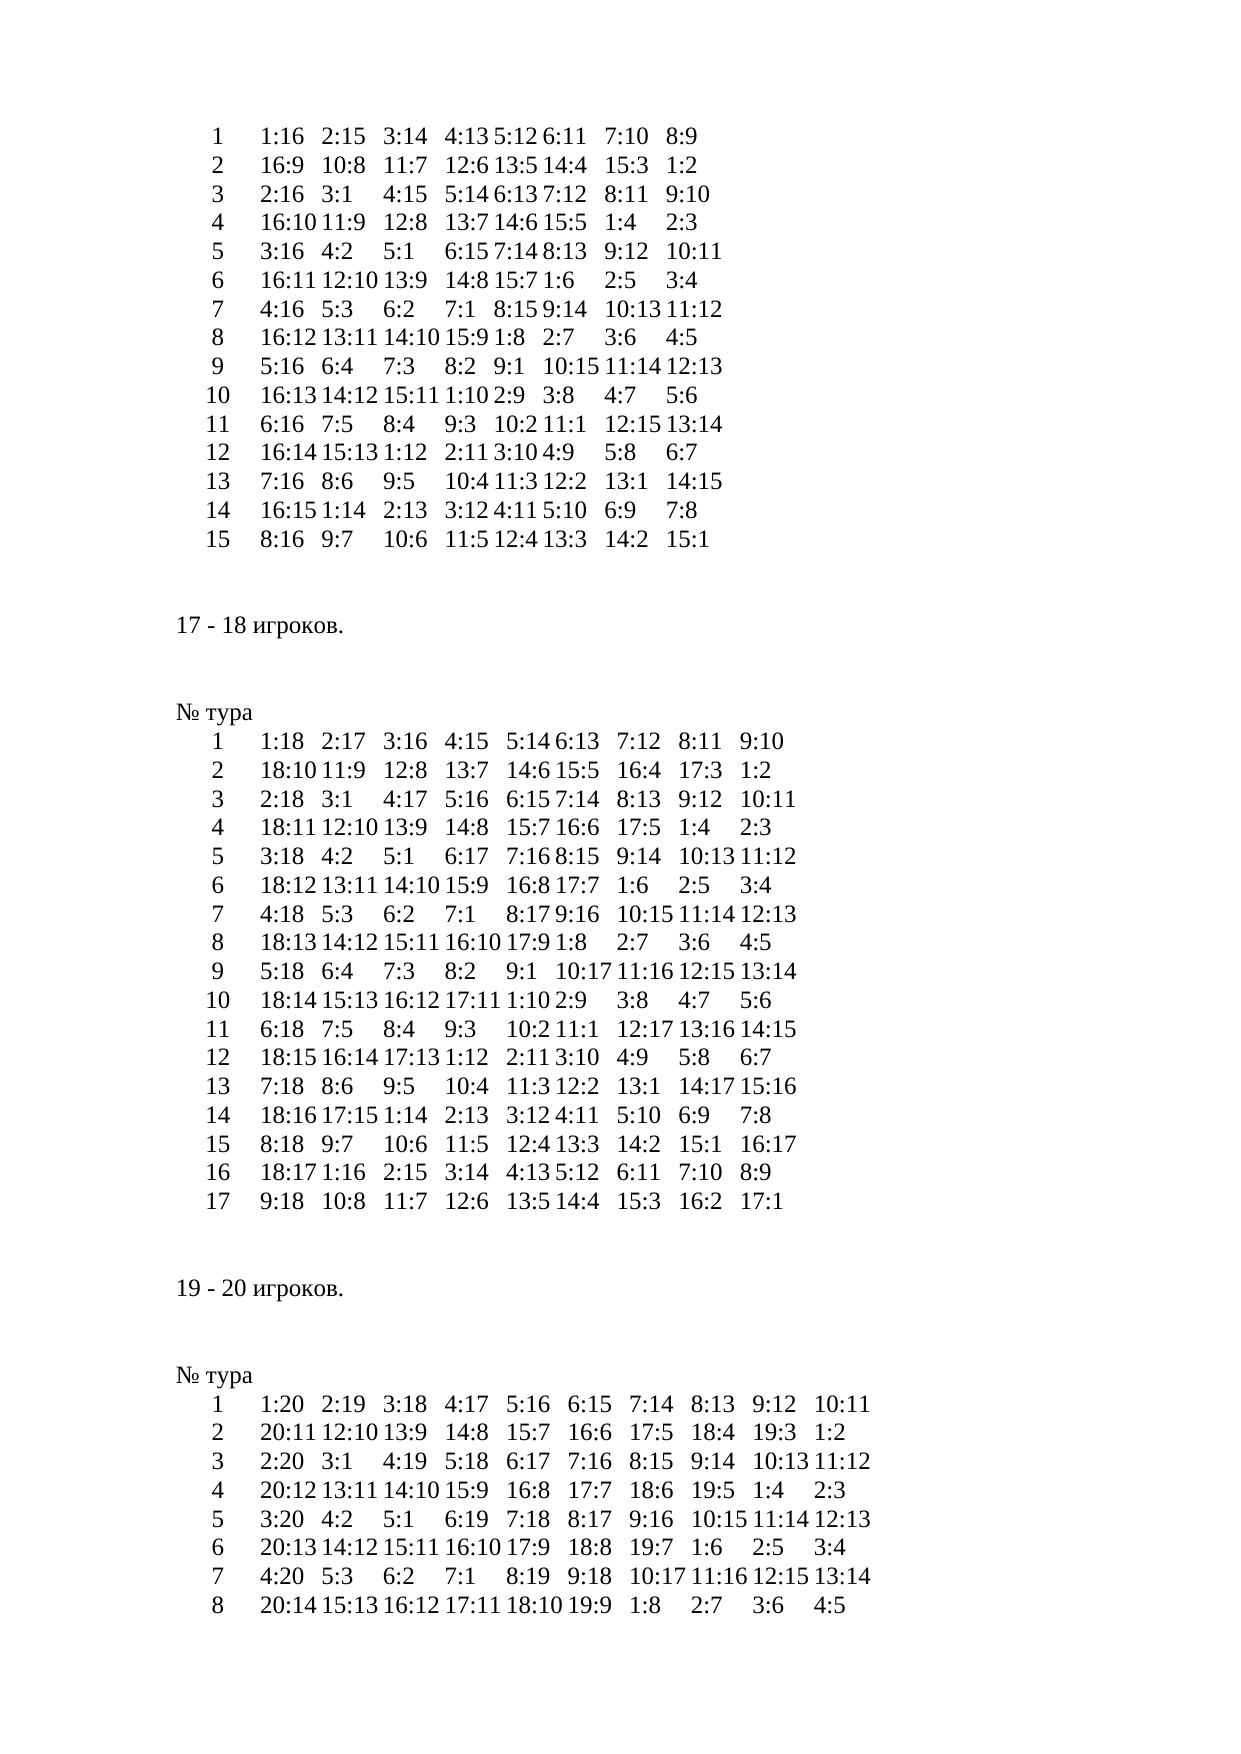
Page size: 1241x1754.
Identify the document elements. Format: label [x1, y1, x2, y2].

table_header [173, 118, 1156, 1622]
